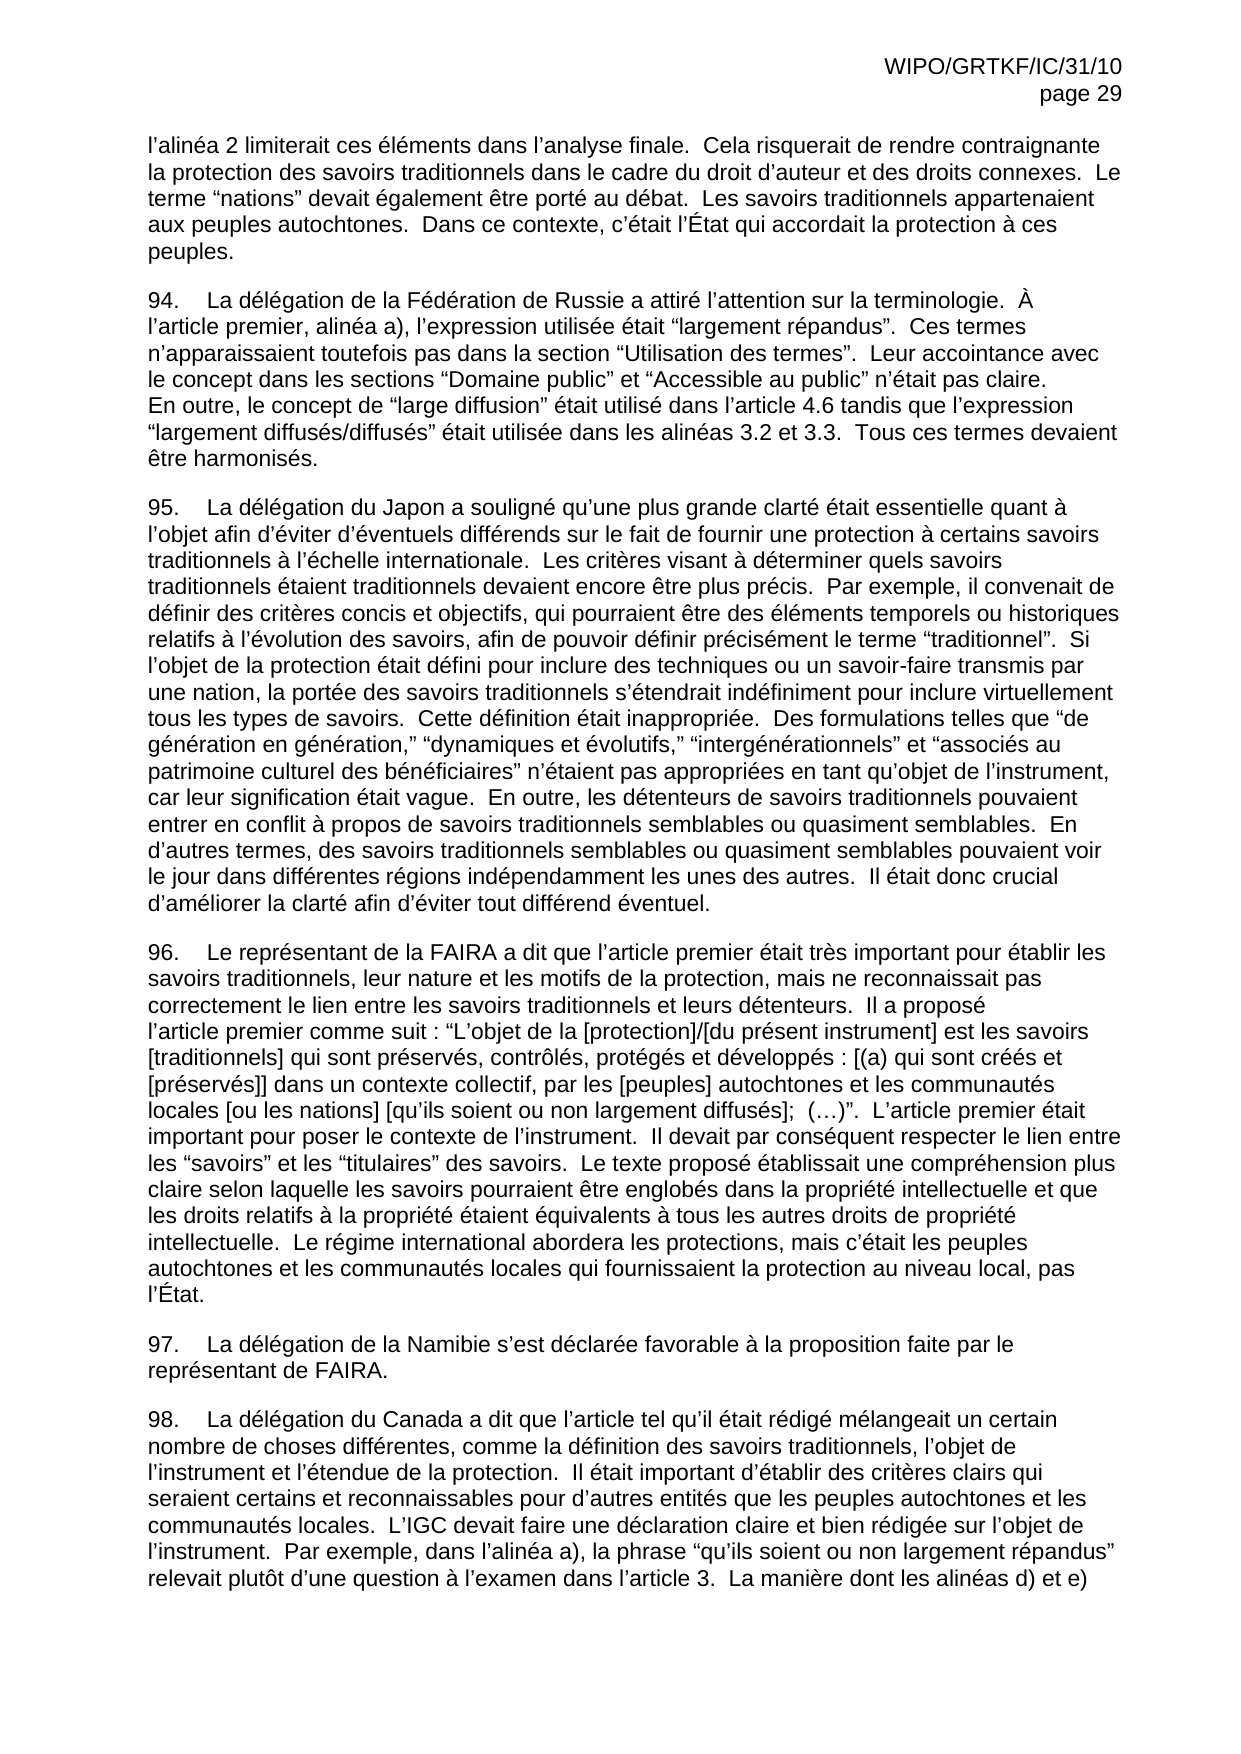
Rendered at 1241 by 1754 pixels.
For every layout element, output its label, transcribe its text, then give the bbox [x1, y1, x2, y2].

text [148, 132, 1122, 264]
text La délégation du Japon a souligné qu’une plus grande clarté était essentielle quant à l’objet afin d’éviter d’éventuels différends sur le fait de fournir une protection à certains savoirs traditionnels à l’échelle internationale. Les critères visant à déterminer quels savoirs traditionnels étaient traditionnels devaient encore être plus précis. Par exemple, il convenait de définir des critères concis et objectifs, qui pourraient être des éléments temporels ou historiques relatifs à l’évolution des savoirs, afin de pouvoir définir précisément le terme “traditionnel”. Si l’objet de la protection était défini pour inclure des techniques ou un savoir-faire transmis par une nation, la portée des savoirs traditionnels s’étendrait indéfiniment pour inclure virtuellement tous les types de savoirs. Cette définition était inappropriée. Des formulations telles que “de génération en génération,” “dynamiques et évolutifs,” “intergénérationnels” et “associés au patrimoine culturel des bénéficiaires” n’étaient pas appropriées en tant qu’objet de l’instrument, car leur signification était vague. En outre, les détenteurs de savoirs traditionnels pouvaient entrer en conflit à propos de savoirs traditionnels semblables ou quasiment semblables. En d’autres termes, des savoirs traditionnels semblables ou quasiment semblables pouvaient voir le jour dans différentes régions indépendamment les unes des autres. Il était donc crucial d’améliorer la clarté afin d’éviter tout différend éventuel. [148, 494, 1122, 916]
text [148, 1406, 1122, 1591]
text La délégation de la Fédération de Russie a attiré l’attention sur la terminologie. À l’article premier, alinéa a), l’expression utilisée était “largement répandus”. Ces termes n’apparaissaient toutefois pas dans la section “Utilisation des termes”. Leur accointance avec le concept dans les sections “Domaine public” et “Accessible au public” n’était pas claire. En outre, le concept de “large diffusion” était utilisé dans l’article 4.6 tandis que l’expression “largement diffusés/diffusés” était utilisée dans les alinéas 3.2 et 3.3. Tous ces termes devaient être harmonisés. [148, 287, 1122, 471]
text Le représentant de la FAIRA a dit que l’article premier était très important pour établir les savoirs traditionnels, leur nature et les motifs de la protection, mais ne reconnaissait pas correctement le lien entre les savoirs traditionnels et leurs détenteurs. Il a proposé l’article premier comme suit : “L’objet de la [protection]/[du présent instrument] est les savoirs [traditionnels] qui sont préservés, contrôlés, protégés et développés : [(a) qui sont créés et [préservés]] dans un contexte collectif, par les [peuples] autochtones et les communautés locales [ou les nations] [qu’ils soient ou non largement diffusés]; (…)”. L’article premier était important pour poser le contexte de l’instrument. Il devait par conséquent respecter le lien entre les “savoirs” et les “titulaires” des savoirs. Le texte proposé établissait une compréhension plus claire selon laquelle les savoirs pourraient être englobés dans la propriété intellectuelle et que les droits relatifs à la propriété étaient équivalents à tous les autres droits de propriété intellectuelle. Le régime international abordera les protections, mais c’était les peuples autochtones et les communautés locales qui fournissaient la protection au niveau local, pas l’État. [148, 939, 1122, 1308]
text La délégation de la Namibie s’est déclarée favorable à la proposition faite par le représentant de FAIRA. [148, 1331, 1122, 1383]
